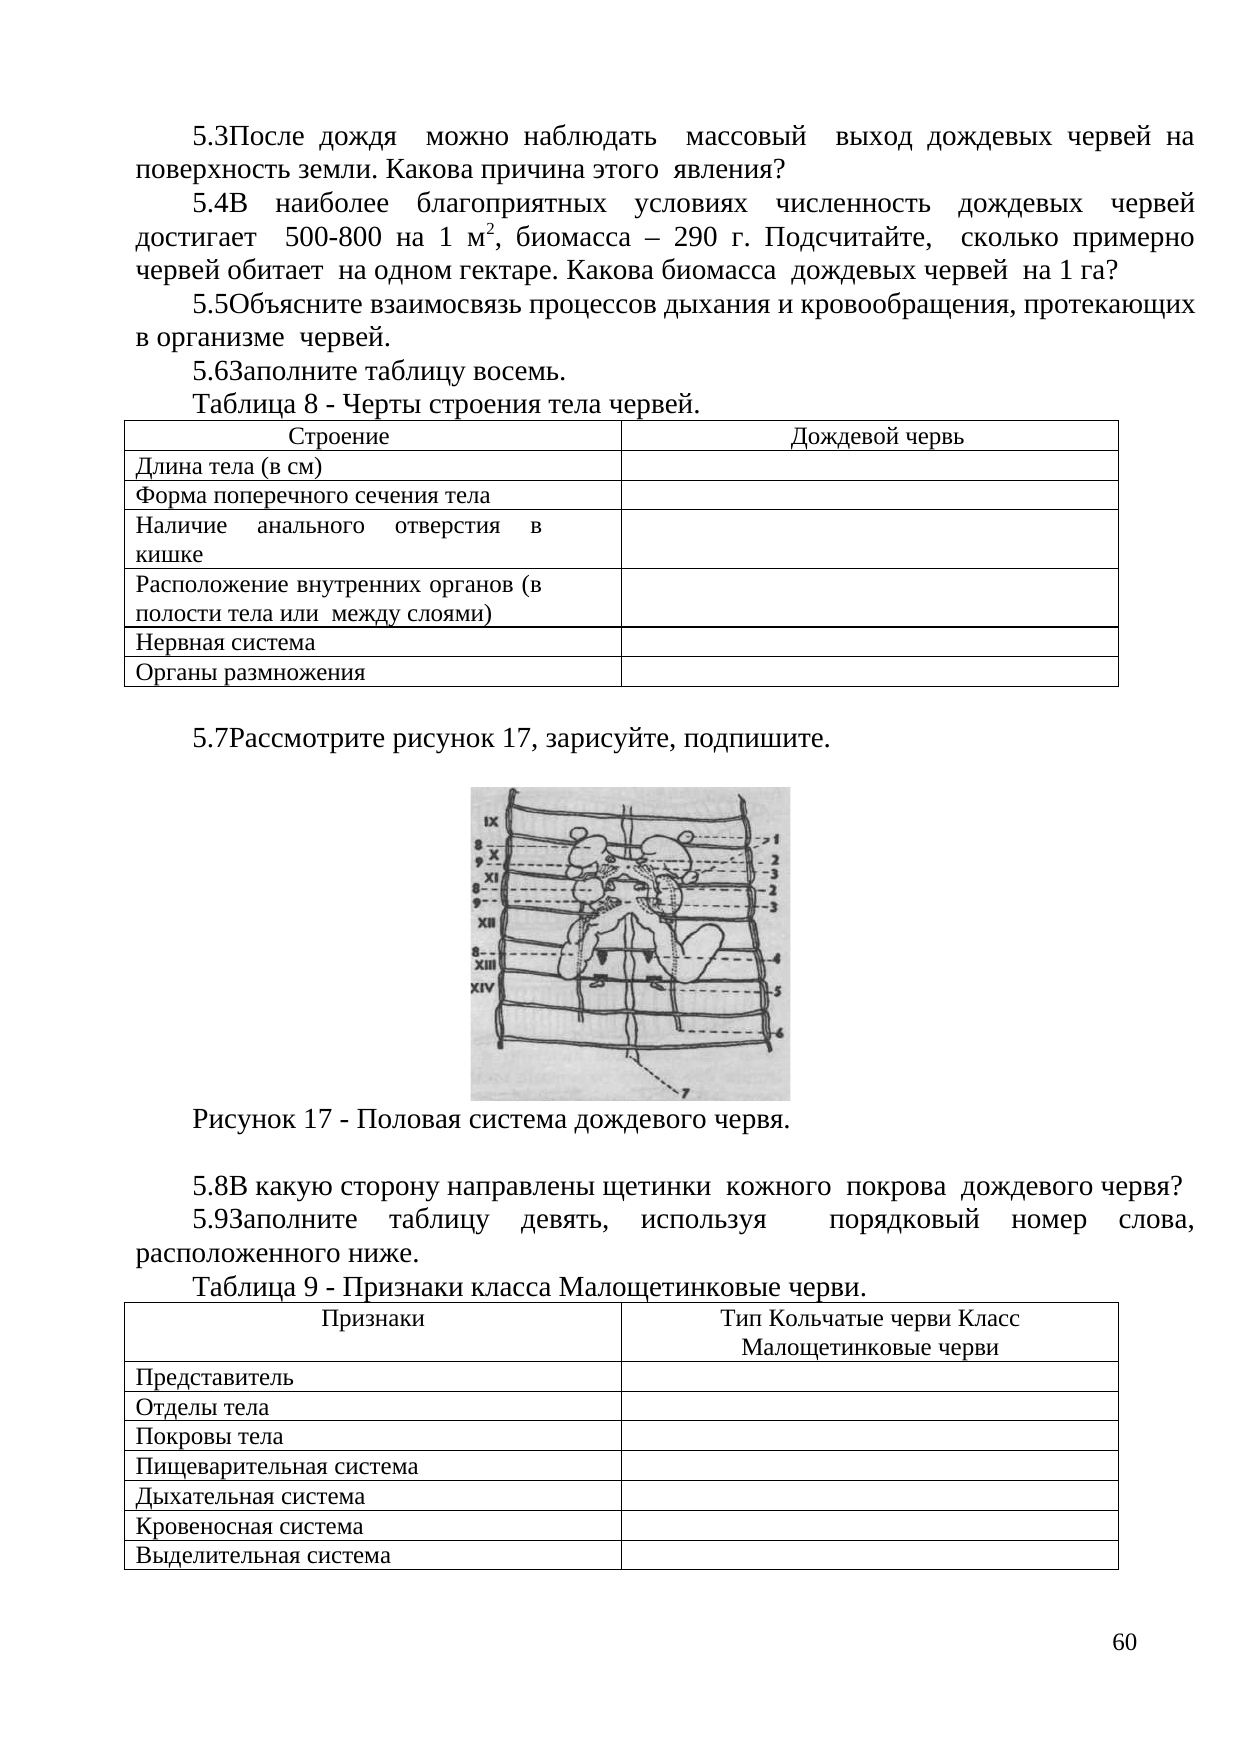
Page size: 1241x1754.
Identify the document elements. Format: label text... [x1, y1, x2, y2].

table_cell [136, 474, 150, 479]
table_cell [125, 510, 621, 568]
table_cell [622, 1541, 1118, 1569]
text 5.8В какую сторону направлены щетинки кожного покрова дождевого червя? [135, 1168, 1196, 1202]
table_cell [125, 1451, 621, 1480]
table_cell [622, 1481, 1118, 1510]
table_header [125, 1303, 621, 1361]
text 5.4В наиболее благоприятных условиях численность дождевых червей достигает 500-800 на 1 м2, биомасса – 290 г. Подсчитайте, сколько примерно червей обитает на одном гектаре. Какова биомасса дождевых червей на 1 га? [135, 185, 1196, 286]
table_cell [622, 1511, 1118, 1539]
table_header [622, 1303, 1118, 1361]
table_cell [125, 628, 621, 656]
text 5.6Заполните таблицу восемь. [135, 353, 1069, 386]
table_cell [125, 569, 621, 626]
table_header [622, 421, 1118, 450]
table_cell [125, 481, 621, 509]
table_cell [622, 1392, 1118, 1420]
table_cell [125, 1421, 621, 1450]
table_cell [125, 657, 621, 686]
picture [470, 787, 791, 1101]
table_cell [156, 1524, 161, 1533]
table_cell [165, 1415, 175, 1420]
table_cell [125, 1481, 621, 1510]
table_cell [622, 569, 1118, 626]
text 5.9Заполните таблицу девять, используя порядковый номер слова, расположенного ниже. [135, 1202, 1196, 1269]
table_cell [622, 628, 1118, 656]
text 5.3После дождя можно наблюдать массовый выход дождевых червей на поверхность земли. Какова причина этого явления? [135, 118, 1196, 185]
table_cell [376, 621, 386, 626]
text 5.5Объясните взаимосвязь процессов дыхания и кровообращения, протекающих в организме червей. [135, 286, 1196, 353]
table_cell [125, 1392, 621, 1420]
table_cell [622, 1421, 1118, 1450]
text Таблица 8 - Черты строения тела червей. [135, 386, 1069, 420]
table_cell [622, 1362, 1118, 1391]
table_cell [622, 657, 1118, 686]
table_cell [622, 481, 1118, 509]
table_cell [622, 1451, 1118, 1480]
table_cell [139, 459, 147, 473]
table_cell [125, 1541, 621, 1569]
text Таблица 9 - Признаки класса Малощетинковые черви. [135, 1269, 1196, 1302]
text 5.7Рассмотрите рисунок 17, зарисуйте, подпишите. [135, 721, 1137, 754]
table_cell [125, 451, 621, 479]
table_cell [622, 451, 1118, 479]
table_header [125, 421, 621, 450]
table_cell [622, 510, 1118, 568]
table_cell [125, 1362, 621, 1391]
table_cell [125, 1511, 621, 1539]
text Рисунок 17 - Половая система дождевого червя. [135, 1101, 1137, 1134]
